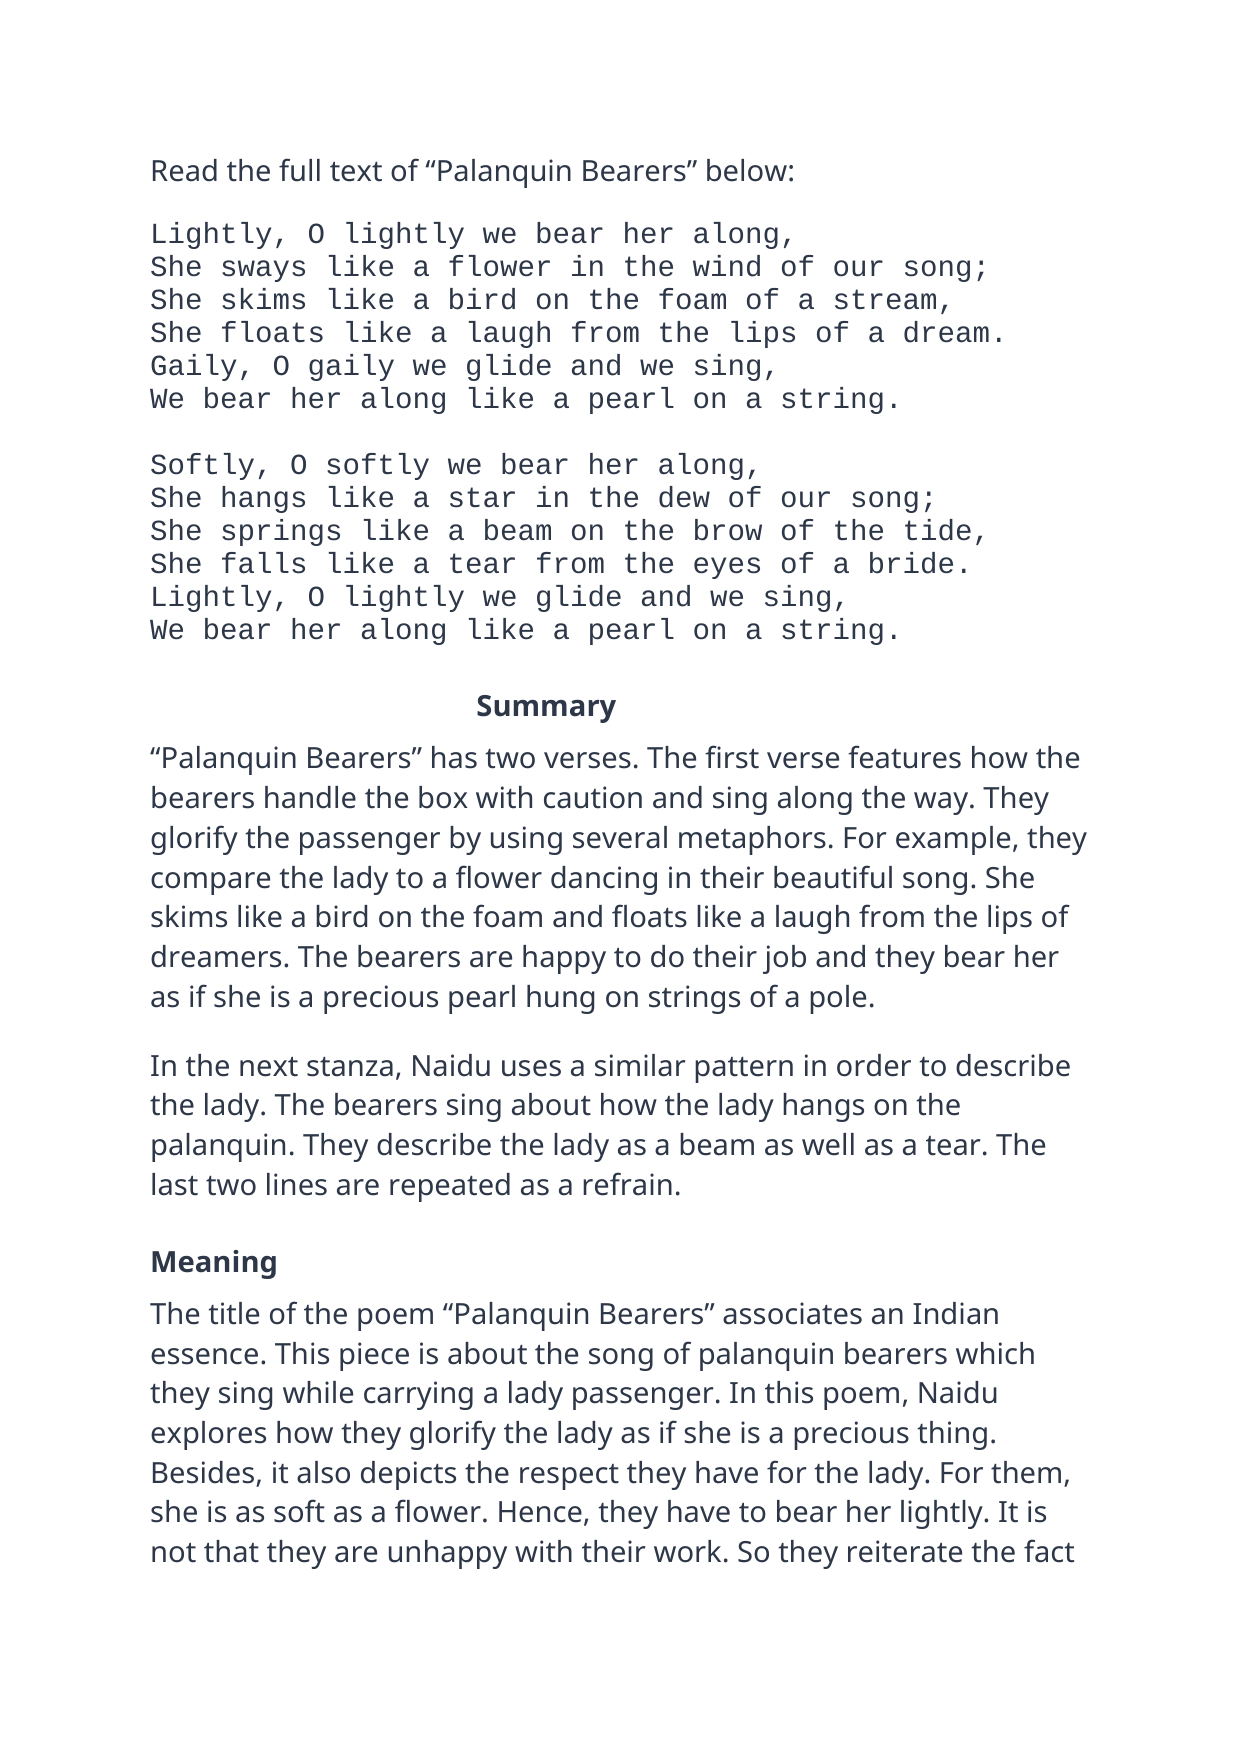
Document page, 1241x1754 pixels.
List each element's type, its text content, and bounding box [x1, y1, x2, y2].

text She falls like a tear from the eyes of a bride. [150, 549, 1090, 582]
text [150, 1293, 1090, 1571]
text Meaning [150, 1241, 1090, 1281]
text Softly, O softly we bear her along, [150, 450, 1090, 483]
text She floats like a laugh from the lips of a dream. [150, 318, 1090, 351]
text We bear her along like a pearl on a string. [150, 384, 1090, 417]
text In the next stanza, Naidu uses a similar pattern in order to describe the lady. The bearers sing about how the lady hangs on the palanquin. They describe the lady as a beam as well as a tear. The last two lines are repeated as a refrain. [150, 1045, 1090, 1203]
text Summary [150, 686, 1090, 725]
text She springs like a beam on the brow of the tide, [150, 516, 1090, 549]
text She skims like a bird on the foam of a stream, [150, 285, 1090, 318]
text Read the full text of “Palanquin Bearers” below: [150, 150, 1090, 190]
text Gaily, O gaily we glide and we sing, [150, 351, 1090, 384]
text Lightly, O lightly we glide and we sing, [150, 582, 1090, 615]
text We bear her along like a pearl on a string. [150, 615, 1090, 648]
text “Palanquin Bearers” has two verses. The first verse features how the bearers handle the box with caution and sing along the way. They glorify the passenger by using several metaphors. For example, they compare the lady to a flower dancing in their beautiful song. She skims like a bird on the foam and floats like a laugh from the lips of dreamers. The bearers are happy to do their job and they bear her as if she is a precious pearl hung on strings of a pole. [150, 738, 1090, 1016]
text She sways like a flower in the wind of our song; [150, 252, 1090, 285]
text She hangs like a star in the dew of our song; [150, 483, 1090, 516]
text Lightly, O lightly we bear her along, [150, 219, 1090, 252]
